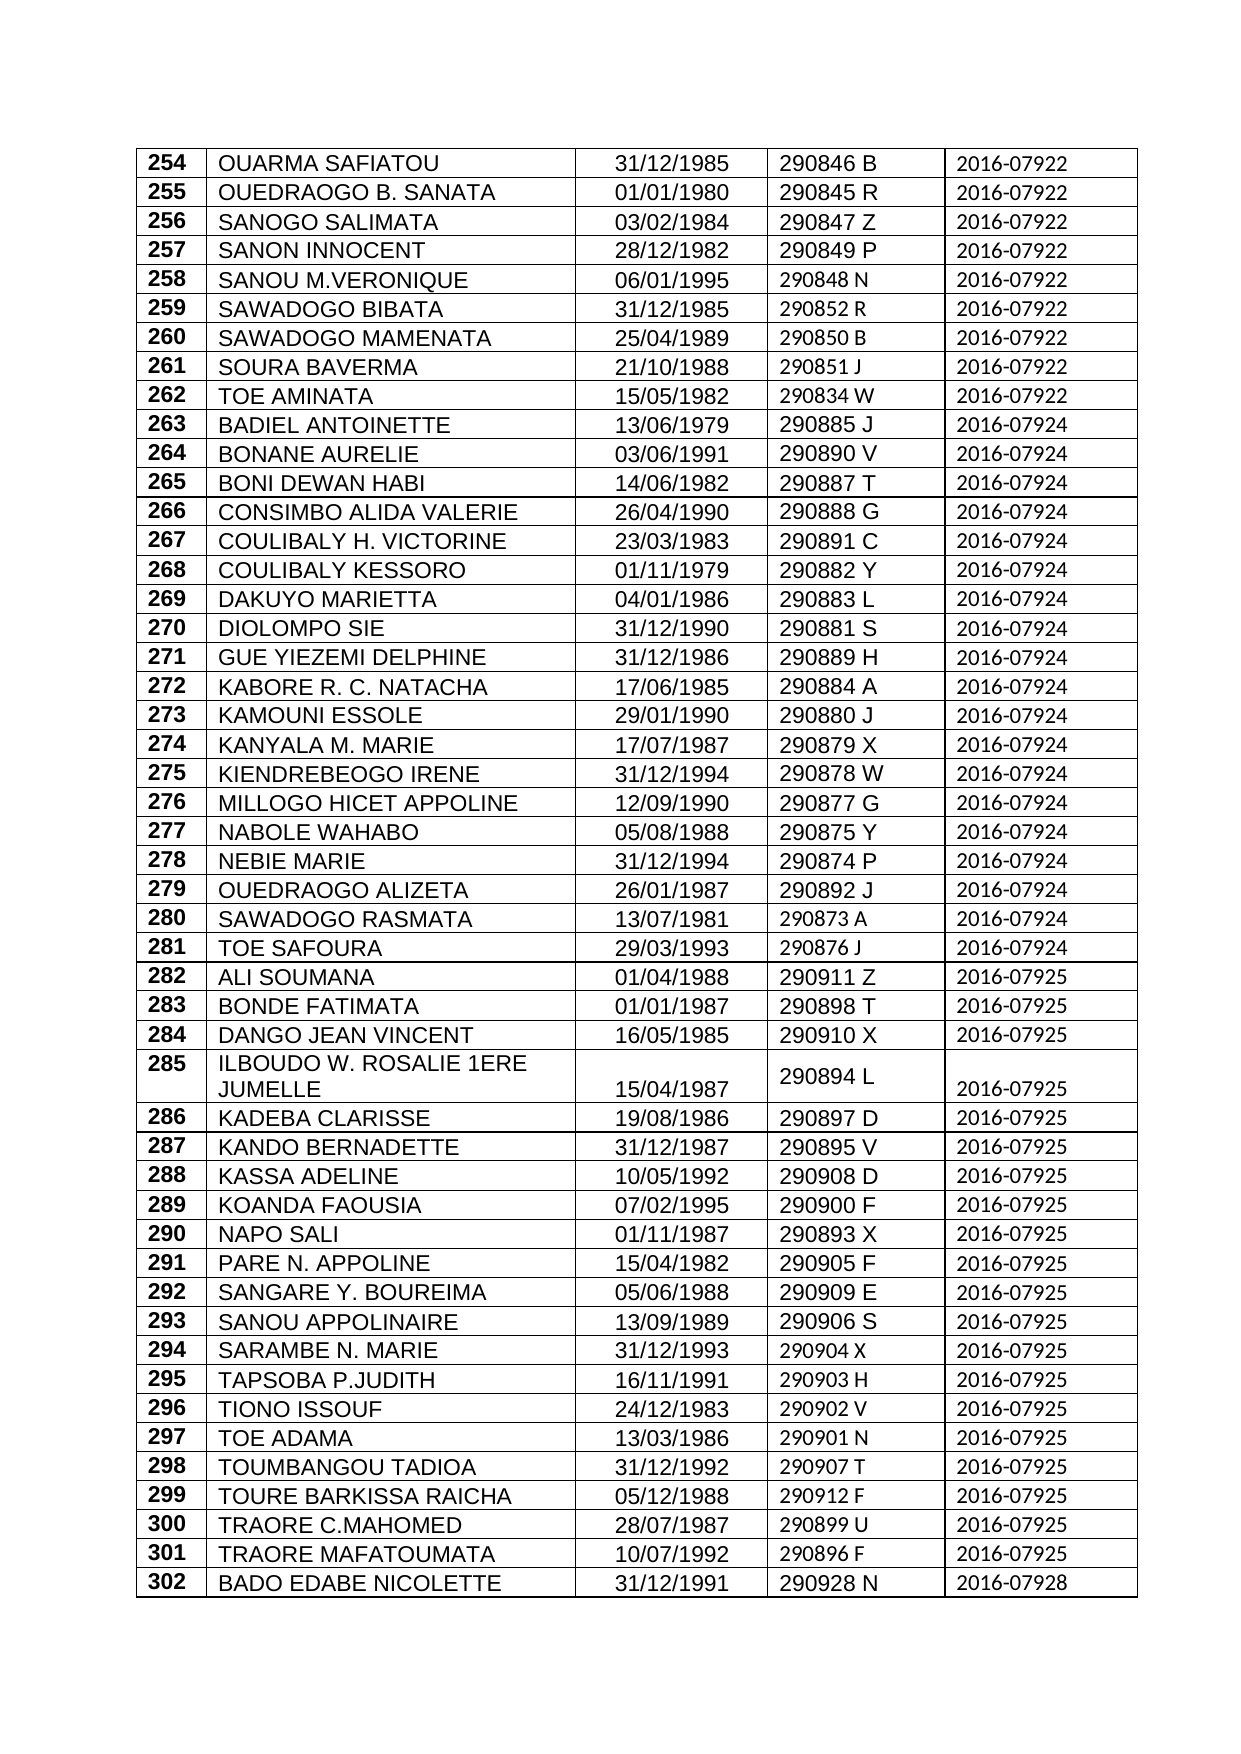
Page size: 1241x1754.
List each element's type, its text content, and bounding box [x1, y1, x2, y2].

table_cell 290897 D [768, 1103, 944, 1131]
table_cell 01/11/1979 [576, 556, 767, 583]
table_cell 15/05/1982 [576, 381, 767, 409]
table_cell SANOGO SALIMATA [207, 207, 575, 235]
table_cell 17/07/1987 [576, 730, 767, 758]
table_cell 290894 L [768, 1050, 944, 1102]
table_cell 297 [137, 1423, 206, 1451]
table_cell 290896 F [768, 1539, 944, 1567]
table_cell 2016-07922 [946, 352, 1137, 380]
table_cell 292 [137, 1278, 206, 1306]
table_cell 291 [137, 1249, 206, 1277]
table_cell 2016-07924 [946, 875, 1137, 903]
table_cell 298 [137, 1452, 206, 1480]
table_cell OUARMA SAFIATOU [207, 149, 575, 177]
table_cell 15/04/1987 [576, 1050, 767, 1102]
table_cell 2016-07925 [946, 1365, 1137, 1393]
table_cell 272 [137, 672, 206, 700]
table_cell 290881 S [768, 614, 944, 642]
table_cell 2016-07924 [946, 759, 1137, 787]
table_cell SAWADOGO BIBATA [207, 294, 575, 322]
table_cell 290899 U [768, 1510, 944, 1538]
table_cell 2016-07922 [946, 265, 1137, 293]
table_cell SANOU M.VERONIQUE [207, 265, 575, 293]
table_cell TOURE BARKISSA RAICHA [207, 1481, 575, 1509]
table_cell 10/05/1992 [576, 1161, 767, 1189]
table_cell 04/01/1986 [576, 585, 767, 613]
table_cell COULIBALY KESSORO [207, 556, 575, 583]
table_cell 290889 H [768, 643, 944, 671]
table_cell 16/05/1985 [576, 1021, 767, 1048]
table_cell 268 [137, 556, 206, 583]
table_cell 2016-07924 [946, 846, 1137, 874]
table_cell 286 [137, 1103, 206, 1131]
table_cell 290849 P [768, 236, 944, 264]
table_cell 24/12/1983 [576, 1394, 767, 1422]
table_cell 282 [137, 963, 206, 990]
table_cell 256 [137, 207, 206, 235]
table_cell NAPO SALI [207, 1220, 575, 1248]
table_cell 290903 H [768, 1365, 944, 1393]
table_cell 290907 T [768, 1452, 944, 1480]
table_cell SANGARE Y. BOUREIMA [207, 1278, 575, 1306]
table_cell BONI DEWAN HABI [207, 468, 575, 496]
table_cell 290 [137, 1220, 206, 1248]
table_cell 261 [137, 352, 206, 380]
table_cell 13/09/1989 [576, 1307, 767, 1335]
table_cell GUE YIEZEMI DELPHINE [207, 643, 575, 671]
table_cell 2016-07922 [946, 323, 1137, 351]
table_cell 03/06/1991 [576, 439, 767, 467]
table_cell 290904 X [768, 1336, 944, 1364]
table_cell 2016-07924 [946, 439, 1137, 467]
table_cell 2016-07925 [946, 1539, 1137, 1567]
table_cell 290893 X [768, 1220, 944, 1248]
table_cell 293 [137, 1307, 206, 1335]
table_cell KANDO BERNADETTE [207, 1133, 575, 1160]
table_cell 281 [137, 933, 206, 961]
table_cell 2016-07924 [946, 526, 1137, 554]
table_cell 31/12/1985 [576, 149, 767, 177]
table_cell BADIEL ANTOINETTE [207, 410, 575, 438]
table_cell 05/08/1988 [576, 817, 767, 845]
table_cell TIONO ISSOUF [207, 1394, 575, 1422]
table_cell 290900 F [768, 1191, 944, 1218]
table_cell KOANDA FAOUSIA [207, 1191, 575, 1218]
table_cell 2016-07925 [946, 991, 1137, 1019]
table_cell 29/03/1993 [576, 933, 767, 961]
table_cell 2016-07924 [946, 498, 1137, 525]
table_cell 290909 E [768, 1278, 944, 1306]
table_cell KADEBA CLARISSE [207, 1103, 575, 1131]
table_cell 290873 A [768, 904, 944, 932]
table_cell 290847 Z [768, 207, 944, 235]
table_cell 2016-07925 [946, 1452, 1137, 1480]
table_cell 290874 P [768, 846, 944, 874]
table_cell 290891 C [768, 526, 944, 554]
table_cell 290883 L [768, 585, 944, 613]
table_cell 302 [137, 1568, 206, 1596]
table_cell 2016-07922 [946, 149, 1137, 177]
table_cell 21/10/1988 [576, 352, 767, 380]
table_cell 2016-07922 [946, 294, 1137, 322]
table_cell 290848 N [768, 265, 944, 293]
table_cell 2016-07924 [946, 788, 1137, 816]
table_cell 278 [137, 846, 206, 874]
table_cell TRAORE MAFATOUMATA [207, 1539, 575, 1567]
table_cell 279 [137, 875, 206, 903]
table_cell KANYALA M. MARIE [207, 730, 575, 758]
table_cell 289 [137, 1191, 206, 1218]
table_cell 260 [137, 323, 206, 351]
table_cell 290887 T [768, 468, 944, 496]
table_cell BONDE FATIMATA [207, 991, 575, 1019]
table_cell 13/07/1981 [576, 904, 767, 932]
table_cell 03/02/1984 [576, 207, 767, 235]
table_cell 296 [137, 1394, 206, 1422]
table_cell DAKUYO MARIETTA [207, 585, 575, 613]
table_cell SANON INNOCENT [207, 236, 575, 264]
table_cell 287 [137, 1133, 206, 1160]
table_cell 270 [137, 614, 206, 642]
table_cell 01/01/1980 [576, 178, 767, 206]
table_cell 271 [137, 643, 206, 671]
table_cell 2016-07924 [946, 556, 1137, 583]
table_cell 2016-07924 [946, 817, 1137, 845]
table_cell 2016-07925 [946, 1050, 1137, 1102]
table_cell 290912 F [768, 1481, 944, 1509]
table_cell 301 [137, 1539, 206, 1567]
table_cell 263 [137, 410, 206, 438]
table_cell 290905 F [768, 1249, 944, 1277]
table_cell 17/06/1985 [576, 672, 767, 700]
table_cell 31/12/1994 [576, 846, 767, 874]
table_cell 277 [137, 817, 206, 845]
table_cell 2016-07924 [946, 410, 1137, 438]
table_cell 290850 B [768, 323, 944, 351]
table_cell 290882 Y [768, 556, 944, 583]
table_cell 290884 A [768, 672, 944, 700]
table_cell 2016-07925 [946, 1191, 1137, 1218]
table_cell OUEDRAOGO ALIZETA [207, 875, 575, 903]
table_cell 290902 V [768, 1394, 944, 1422]
table_cell 28/12/1982 [576, 236, 767, 264]
table_cell 290906 S [768, 1307, 944, 1335]
table_cell 290892 J [768, 875, 944, 903]
table_cell 299 [137, 1481, 206, 1509]
table_cell 294 [137, 1336, 206, 1364]
table_cell 01/04/1988 [576, 963, 767, 990]
table_cell ILBOUDO W. ROSALIE 1ERE JUMELLE [207, 1050, 575, 1102]
table_cell NABOLE WAHABO [207, 817, 575, 845]
table_cell 2016-07924 [946, 585, 1137, 613]
table_cell 2016-07925 [946, 1510, 1137, 1538]
table_cell 13/06/1979 [576, 410, 767, 438]
table_cell 290890 V [768, 439, 944, 467]
table_cell PARE N. APPOLINE [207, 1249, 575, 1277]
table_cell 2016-07924 [946, 730, 1137, 758]
table_cell TRAORE C.MAHOMED [207, 1510, 575, 1538]
table_cell TOUMBANGOU TADIOA [207, 1452, 575, 1480]
table_cell 276 [137, 788, 206, 816]
table_cell 262 [137, 381, 206, 409]
table_cell 290877 G [768, 788, 944, 816]
table_cell 31/12/1985 [576, 294, 767, 322]
table_cell 28/07/1987 [576, 1510, 767, 1538]
table_cell 267 [137, 526, 206, 554]
table_cell TAPSOBA P.JUDITH [207, 1365, 575, 1393]
table_cell SANOU APPOLINAIRE [207, 1307, 575, 1335]
table_cell KAMOUNI ESSOLE [207, 701, 575, 729]
table_cell 2016-07925 [946, 1423, 1137, 1451]
table_cell 290908 D [768, 1161, 944, 1189]
table_cell 25/04/1989 [576, 323, 767, 351]
table_cell 05/12/1988 [576, 1481, 767, 1509]
table_cell CONSIMBO ALIDA VALERIE [207, 498, 575, 525]
table_cell 2016-07925 [946, 1220, 1137, 1248]
table_cell 19/08/1986 [576, 1103, 767, 1131]
table_cell TOE SAFOURA [207, 933, 575, 961]
table_cell 290878 W [768, 759, 944, 787]
table_cell 290911 Z [768, 963, 944, 990]
table_cell 255 [137, 178, 206, 206]
table_cell 31/12/1987 [576, 1133, 767, 1160]
table_cell 259 [137, 294, 206, 322]
table_cell 23/03/1983 [576, 526, 767, 554]
table_cell 15/04/1982 [576, 1249, 767, 1277]
table_cell 26/01/1987 [576, 875, 767, 903]
table_cell 2016-07924 [946, 933, 1137, 961]
table_cell 254 [137, 149, 206, 177]
table_cell 284 [137, 1021, 206, 1048]
table_cell 269 [137, 585, 206, 613]
table_cell 290834 W [768, 381, 944, 409]
table_cell 2016-07925 [946, 1021, 1137, 1048]
table_cell TOE ADAMA [207, 1423, 575, 1451]
table_cell 07/02/1995 [576, 1191, 767, 1218]
table_cell ALI SOUMANA [207, 963, 575, 990]
table_cell 31/12/1994 [576, 759, 767, 787]
table_cell 285 [137, 1050, 206, 1102]
table_cell 31/12/1993 [576, 1336, 767, 1364]
table_cell 2016-07925 [946, 1278, 1137, 1306]
table_cell 31/12/1990 [576, 614, 767, 642]
table_cell 01/01/1987 [576, 991, 767, 1019]
table_cell 300 [137, 1510, 206, 1538]
table_cell DANGO JEAN VINCENT [207, 1021, 575, 1048]
table_cell 06/01/1995 [576, 265, 767, 293]
table_cell 290898 T [768, 991, 944, 1019]
table_cell 290901 N [768, 1423, 944, 1451]
table_cell 266 [137, 498, 206, 525]
table_cell 265 [137, 468, 206, 496]
table_cell 290928 N [768, 1568, 944, 1596]
table_cell 290851 J [768, 352, 944, 380]
table_cell 31/12/1991 [576, 1568, 767, 1596]
table_cell 2016-07924 [946, 904, 1137, 932]
table_cell 2016-07925 [946, 1103, 1137, 1131]
table_cell SARAMBE N. MARIE [207, 1336, 575, 1364]
table_cell 01/11/1987 [576, 1220, 767, 1248]
table_cell 290880 J [768, 701, 944, 729]
table_cell OUEDRAOGO B. SANATA [207, 178, 575, 206]
table_cell 2016-07924 [946, 643, 1137, 671]
table_cell 290910 X [768, 1021, 944, 1048]
table_cell 29/01/1990 [576, 701, 767, 729]
table_cell 2016-07925 [946, 1307, 1137, 1335]
table_cell 258 [137, 265, 206, 293]
table_cell 2016-07925 [946, 1249, 1137, 1277]
table_cell COULIBALY H. VICTORINE [207, 526, 575, 554]
table_cell 05/06/1988 [576, 1278, 767, 1306]
table_cell 295 [137, 1365, 206, 1393]
table_cell 31/12/1986 [576, 643, 767, 671]
table_cell 12/09/1990 [576, 788, 767, 816]
table_cell 2016-07925 [946, 1394, 1137, 1422]
table_cell NEBIE MARIE [207, 846, 575, 874]
table_cell 273 [137, 701, 206, 729]
table_cell 2016-07925 [946, 963, 1137, 990]
table_cell KASSA ADELINE [207, 1161, 575, 1189]
table_cell 290879 X [768, 730, 944, 758]
table_cell 290852 R [768, 294, 944, 322]
table_cell 280 [137, 904, 206, 932]
table_cell 31/12/1992 [576, 1452, 767, 1480]
table_cell 2016-07925 [946, 1481, 1137, 1509]
table_cell SOURA BAVERMA [207, 352, 575, 380]
table_cell MILLOGO HICET APPOLINE [207, 788, 575, 816]
table_cell 274 [137, 730, 206, 758]
table_cell 275 [137, 759, 206, 787]
table_cell 2016-07925 [946, 1336, 1137, 1364]
table_cell 2016-07925 [946, 1133, 1137, 1160]
table_cell 290888 G [768, 498, 944, 525]
table_cell 2016-07922 [946, 207, 1137, 235]
table_cell 2016-07922 [946, 178, 1137, 206]
table_cell 290845 R [768, 178, 944, 206]
table_cell 290885 J [768, 410, 944, 438]
table_cell TOE AMINATA [207, 381, 575, 409]
table_cell SAWADOGO MAMENATA [207, 323, 575, 351]
table_cell 283 [137, 991, 206, 1019]
table_cell 26/04/1990 [576, 498, 767, 525]
table_cell KABORE R. C. NATACHA [207, 672, 575, 700]
table_cell 2016-07924 [946, 672, 1137, 700]
table_cell 257 [137, 236, 206, 264]
table_cell 290846 B [768, 149, 944, 177]
table_cell 290876 J [768, 933, 944, 961]
table_cell BONANE AURELIE [207, 439, 575, 467]
table_cell 290895 V [768, 1133, 944, 1160]
table_cell 10/07/1992 [576, 1539, 767, 1567]
table_cell 2016-07924 [946, 468, 1137, 496]
table_cell 2016-07925 [946, 1161, 1137, 1189]
table_cell KIENDREBEOGO IRENE [207, 759, 575, 787]
table_cell 2016-07922 [946, 381, 1137, 409]
table_cell SAWADOGO RASMATA [207, 904, 575, 932]
table_cell 290875 Y [768, 817, 944, 845]
table_cell 16/11/1991 [576, 1365, 767, 1393]
table_cell 288 [137, 1161, 206, 1189]
table_cell 2016-07922 [946, 236, 1137, 264]
table_cell 264 [137, 439, 206, 467]
table_cell DIOLOMPO SIE [207, 614, 575, 642]
table_cell 2016-07928 [946, 1568, 1137, 1596]
table_cell 2016-07924 [946, 614, 1137, 642]
table_cell 13/03/1986 [576, 1423, 767, 1451]
table_cell 2016-07924 [946, 701, 1137, 729]
table_cell 14/06/1982 [576, 468, 767, 496]
table_cell BADO EDABE NICOLETTE [207, 1568, 575, 1596]
